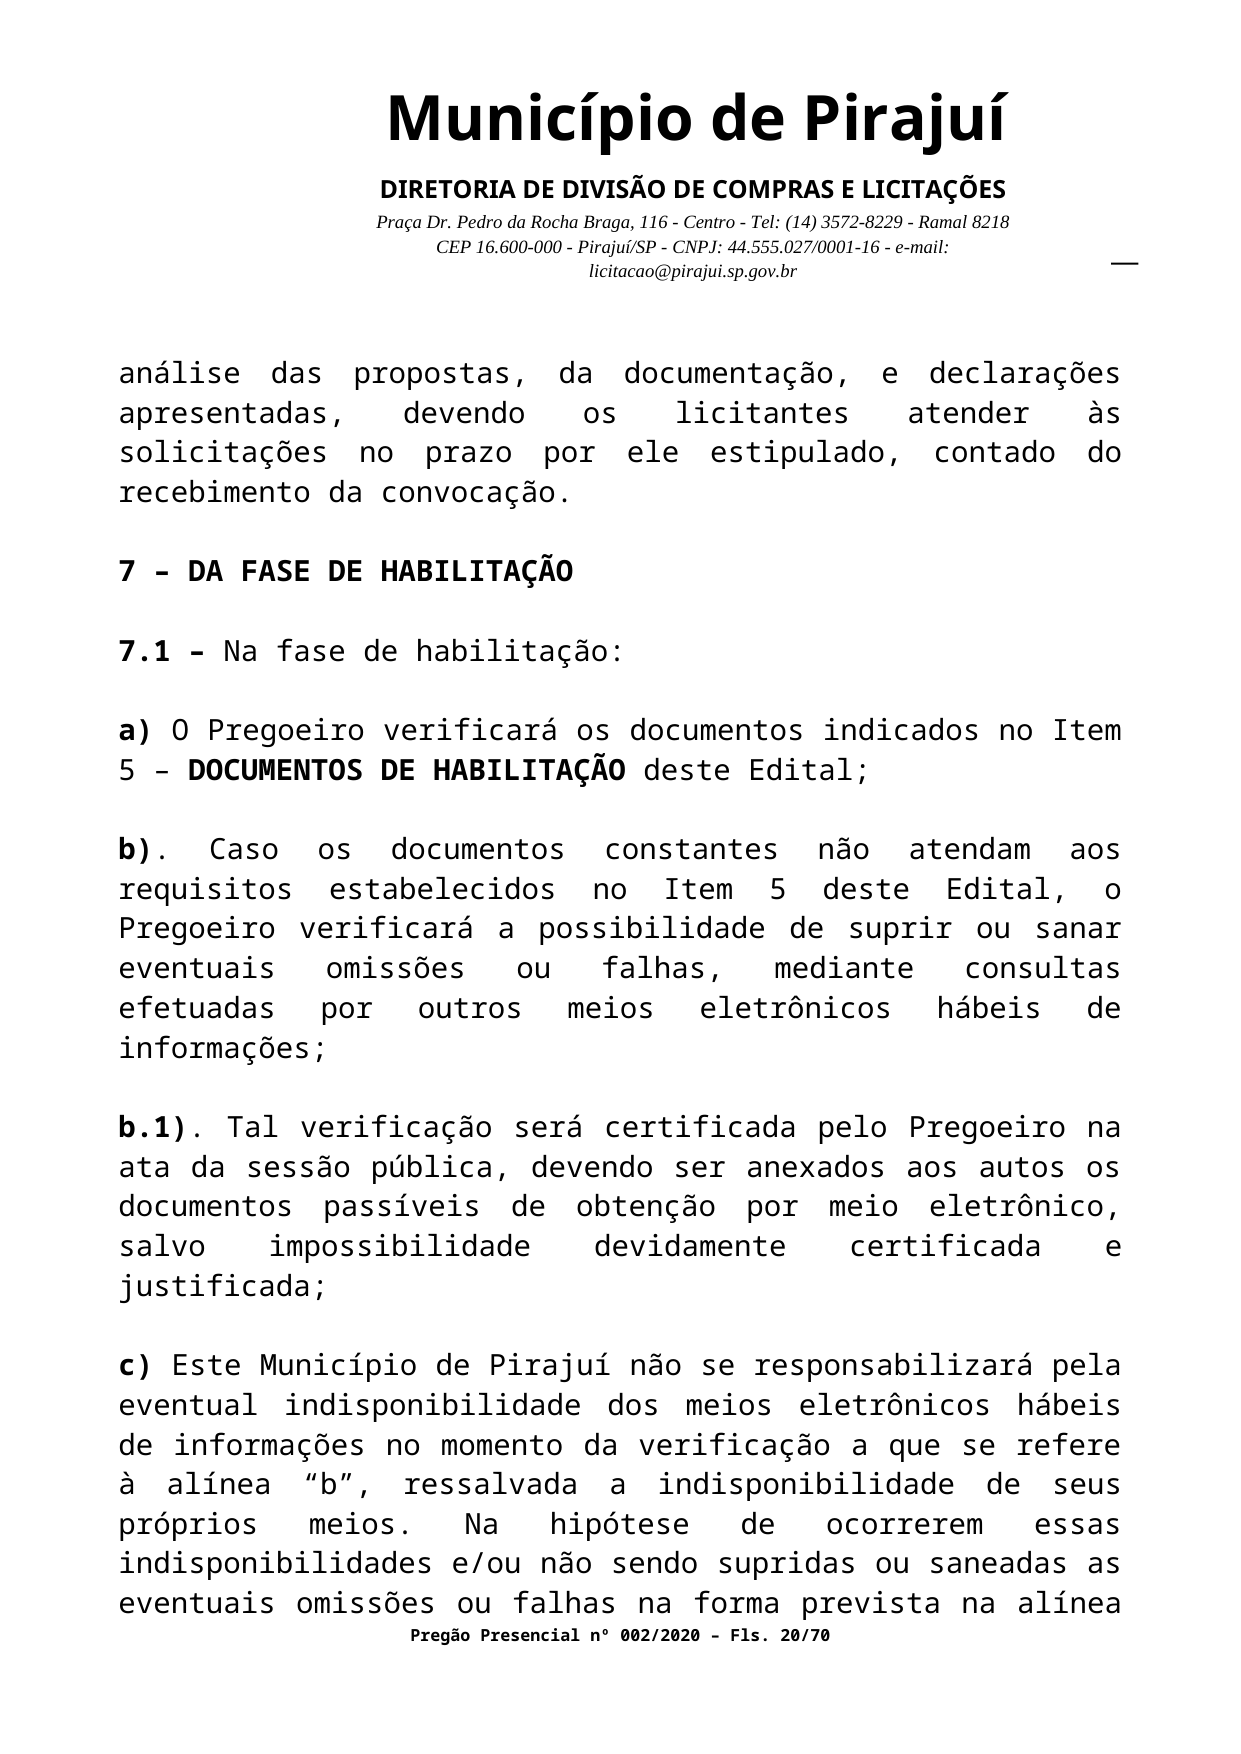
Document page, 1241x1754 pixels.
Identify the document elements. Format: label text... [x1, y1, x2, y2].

text b.1). Tal verificação será certificada pelo Pregoeiro na ata da sessão pública, devendo ser anexados aos autos os documentos passíveis de obtenção por meio eletrônico, salvo impossibilidade devidamente certificada e justificada; [118, 1106, 1122, 1305]
text b). Caso os documentos constantes não atendam aos requisitos estabelecidos no Item 5 deste Edital, o Pregoeiro verificará a possibilidade de suprir ou sanar eventuais omissões ou falhas, mediante consultas efetuadas por outros meios eletrônicos hábeis de informações; [118, 828, 1122, 1067]
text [118, 352, 1122, 511]
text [118, 1344, 1122, 1622]
text a) O Pregoeiro verificará os documentos indicados no Item 5 – DOCUMENTOS DE HABILITAÇÃO deste Edital; [118, 709, 1122, 789]
text 7.1 – Na fase de habilitação: [118, 630, 1122, 670]
text 7 – DA FASE DE HABILITAÇÃO [118, 551, 1122, 590]
